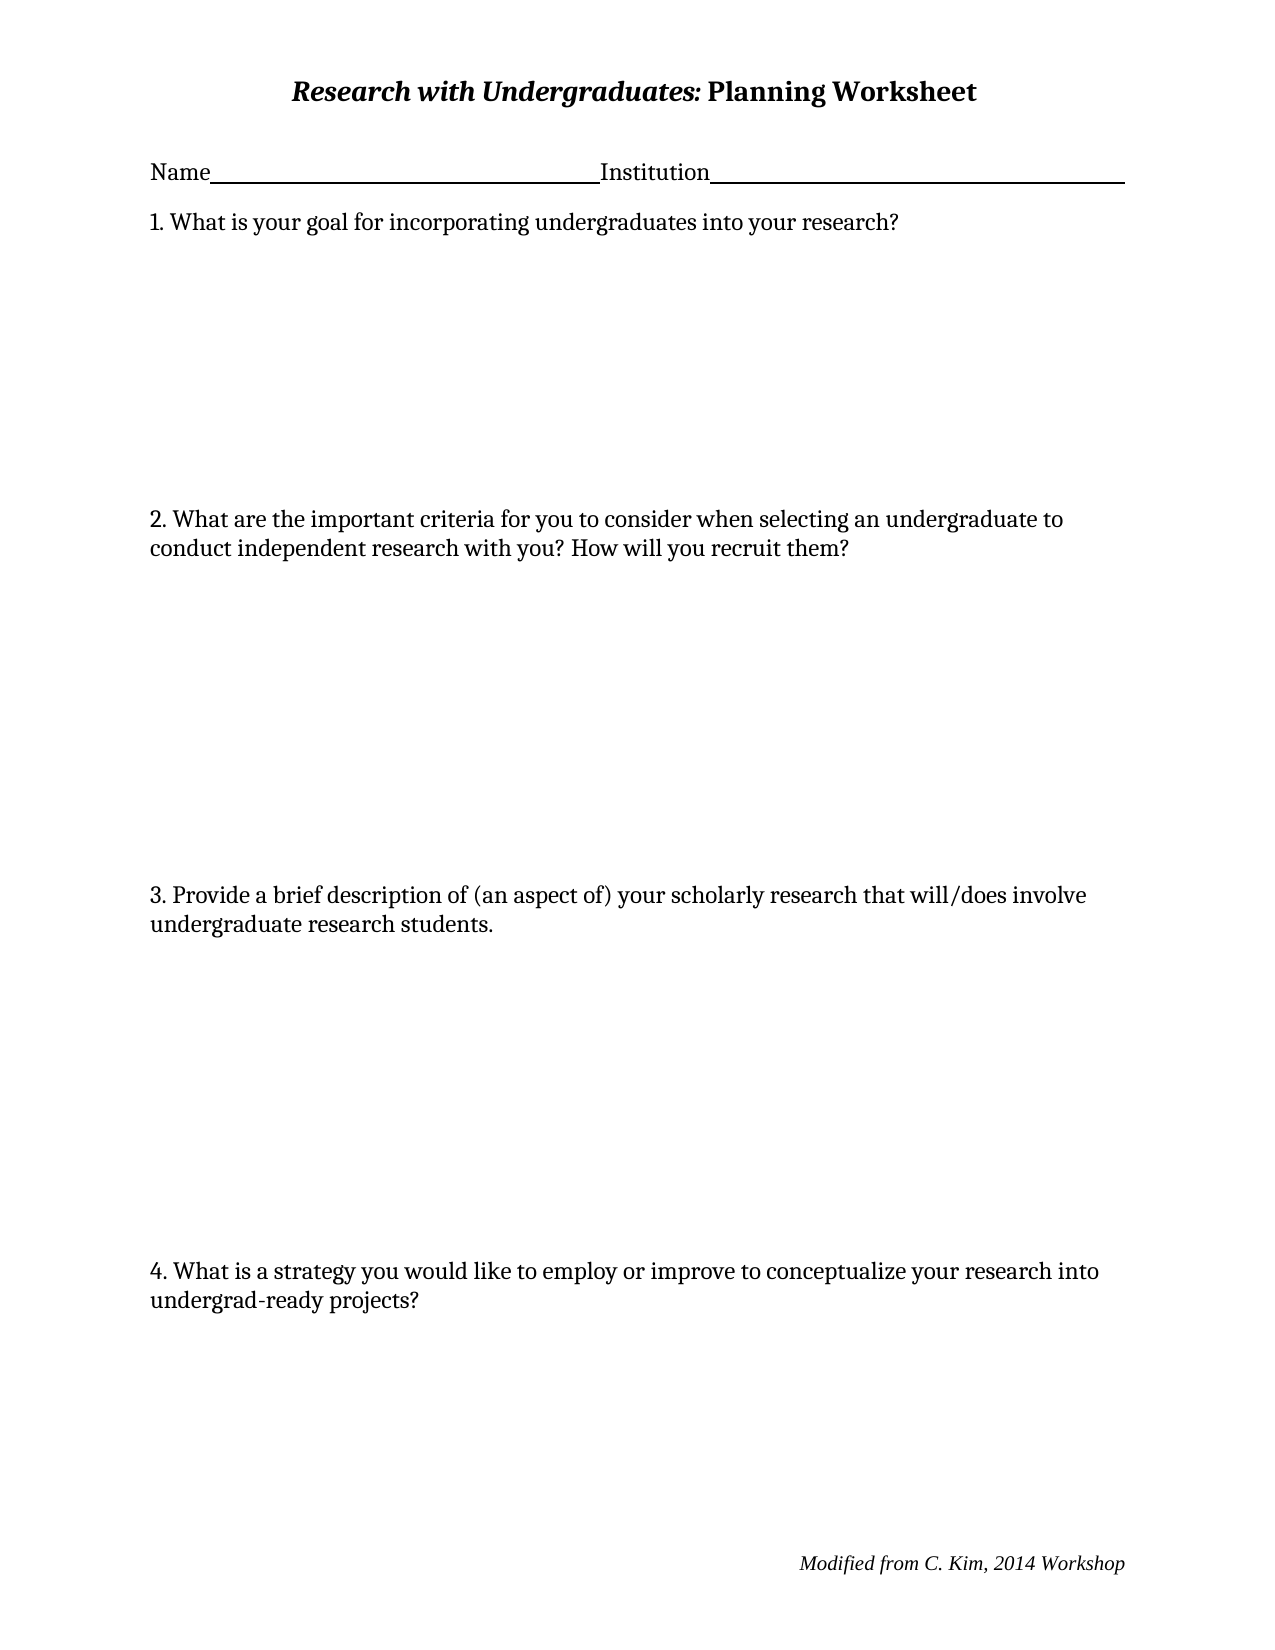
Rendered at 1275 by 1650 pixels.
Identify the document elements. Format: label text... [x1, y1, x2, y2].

text Research with Undergraduates: Planning Worksheet [150, 75, 1125, 137]
text 1. What is your goal for incorporating undergraduates into your research? [150, 208, 1125, 236]
text 2. What are the important criteria for you to consider when selecting an undergraduate to conduct independent research with you? How will you recruit them? [150, 505, 1125, 563]
text Name Institution [150, 158, 1125, 187]
text 4. What is a strategy you would like to employ or improve to conceptualize your research into undergrad-ready projects? [150, 1257, 1125, 1314]
text 3. Provide a brief description of (an aspect of) your scholarly research that will/does involve undergraduate research students. [150, 881, 1125, 938]
